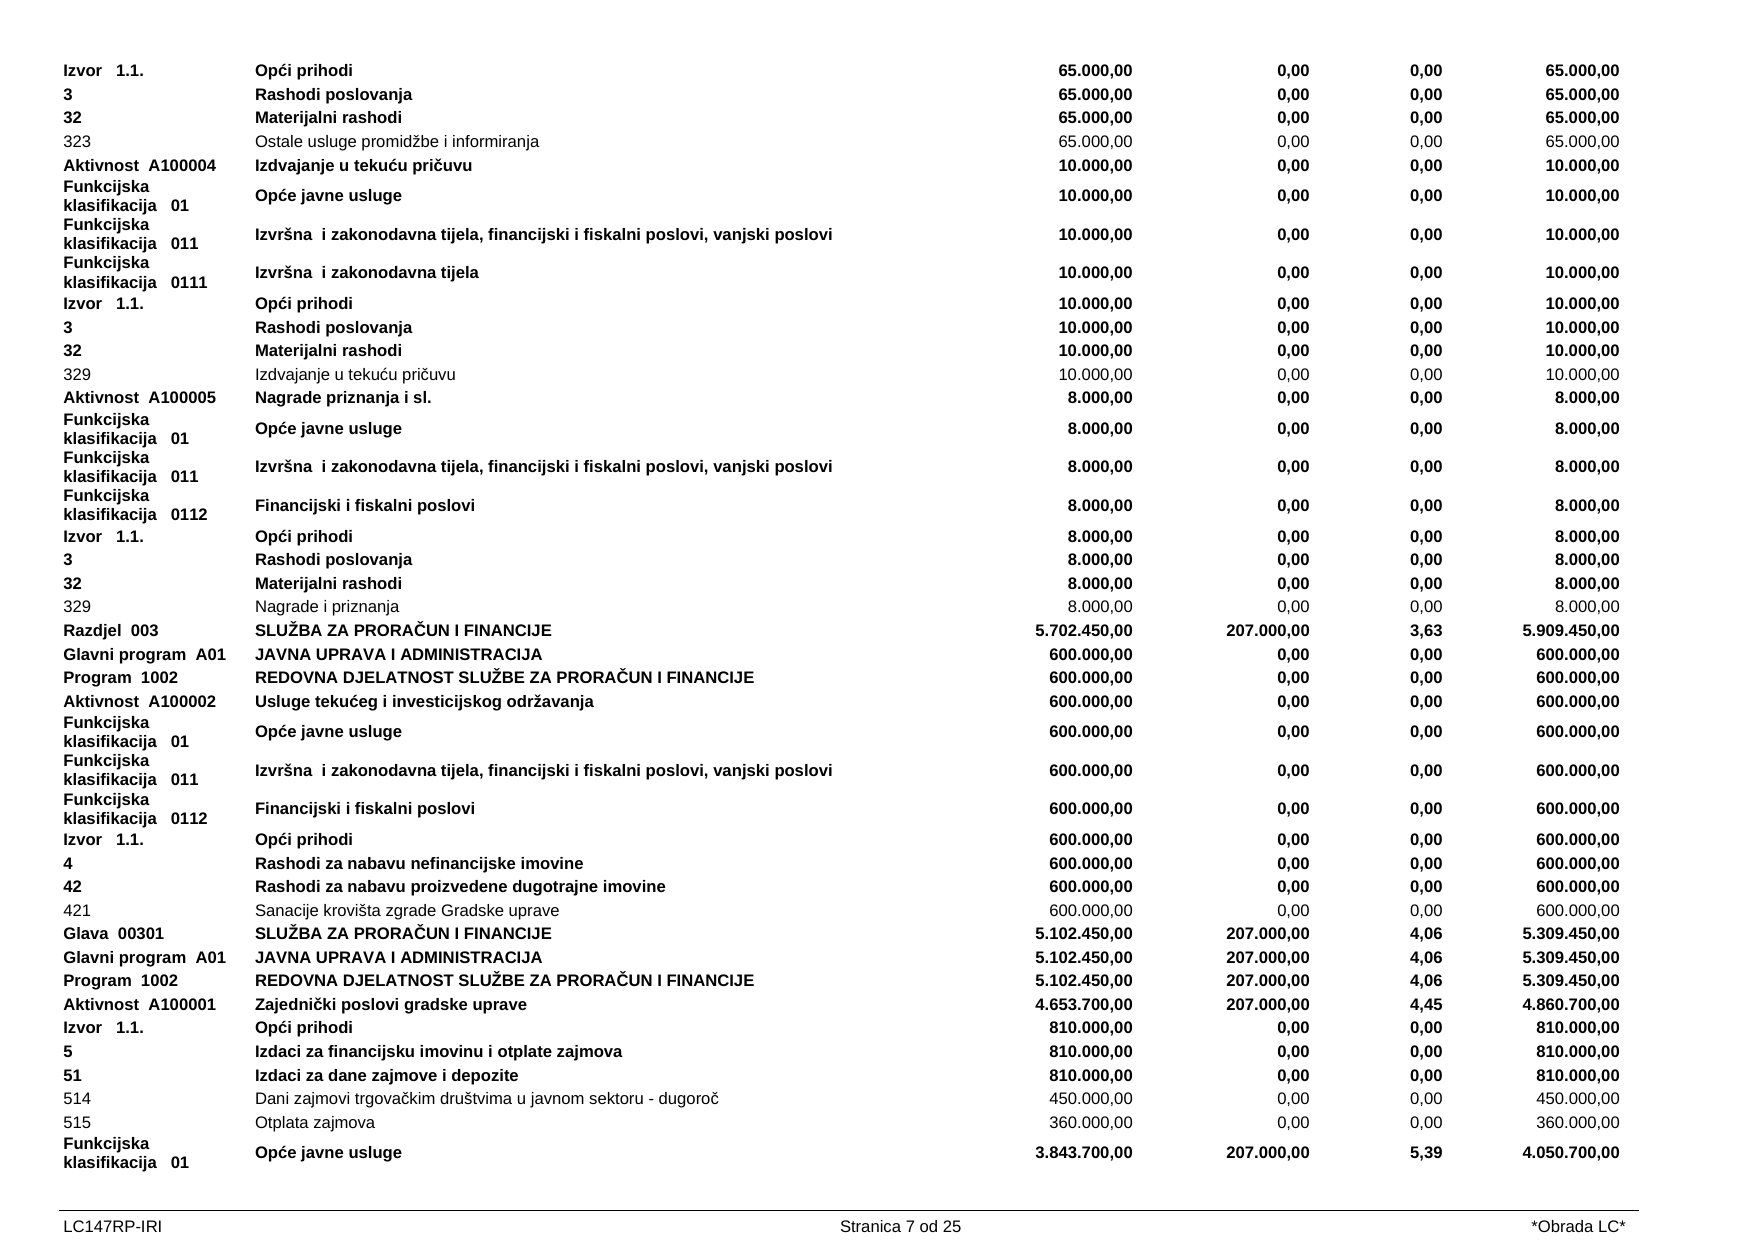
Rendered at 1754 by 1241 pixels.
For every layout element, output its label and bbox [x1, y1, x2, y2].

table_cell [59, 59, 1754, 1172]
